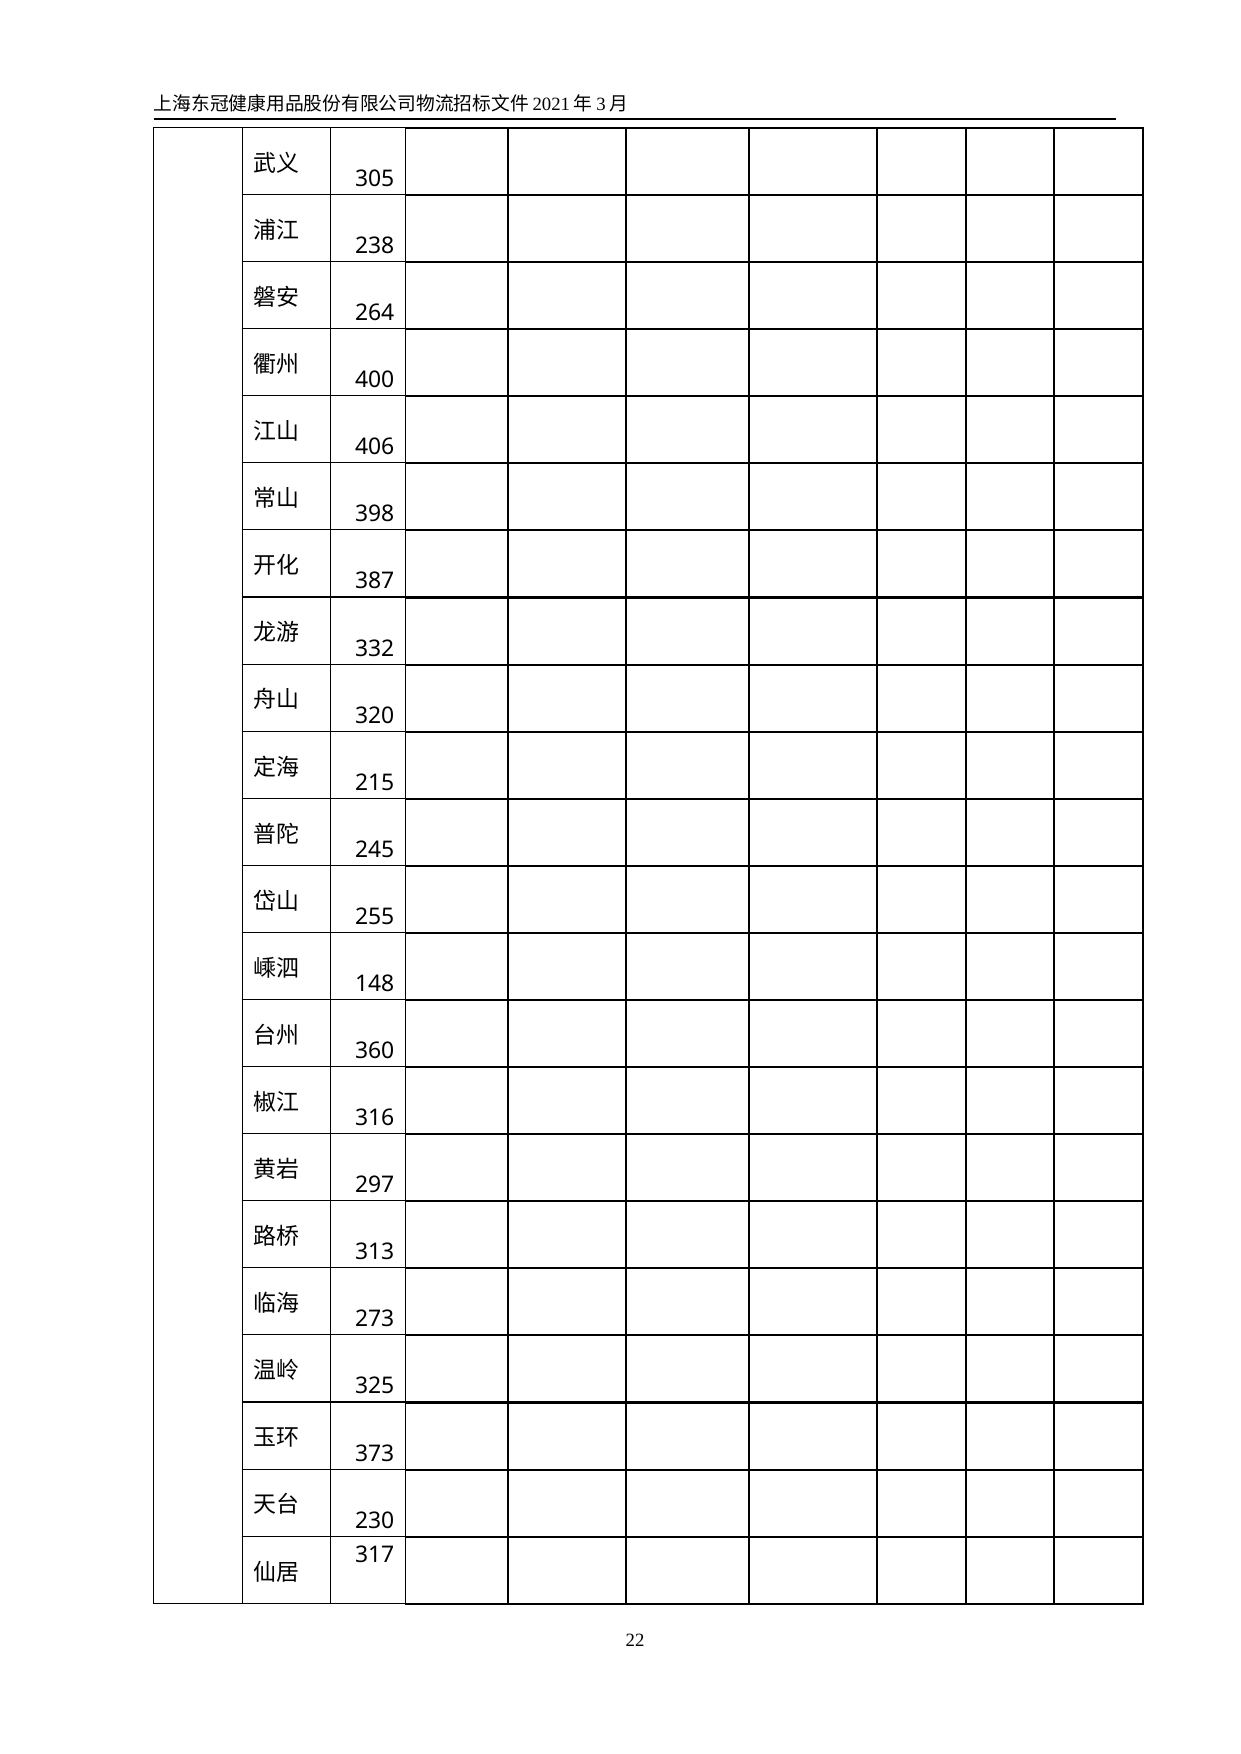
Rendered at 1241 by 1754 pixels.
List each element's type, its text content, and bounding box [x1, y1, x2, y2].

table_cell [627, 1336, 748, 1401]
table_cell 武义 [243, 128, 330, 194]
table_cell [750, 1336, 876, 1401]
table_cell [878, 1135, 965, 1200]
table_cell [750, 1471, 876, 1536]
table_cell [509, 1068, 625, 1133]
table_cell [1055, 397, 1142, 462]
table_cell [1055, 464, 1142, 529]
table_cell [627, 1269, 748, 1334]
table_cell [1055, 1538, 1142, 1603]
table_cell [1055, 934, 1142, 999]
table_cell 台州 [243, 1000, 330, 1066]
table_cell [750, 531, 876, 596]
table_cell [627, 196, 748, 261]
table_cell [509, 263, 625, 328]
table_cell 江山 [243, 396, 330, 462]
table_cell 舟山 [243, 665, 330, 731]
table_cell 320 [331, 665, 405, 731]
table_cell [406, 1404, 507, 1468]
table_cell [509, 1269, 625, 1334]
table_cell 264 [331, 262, 405, 328]
table_cell [627, 397, 748, 462]
table_cell [406, 531, 507, 596]
table_cell [750, 129, 876, 194]
table_cell [967, 531, 1053, 596]
table_cell [1055, 196, 1142, 261]
table_cell [967, 1001, 1053, 1066]
table_cell 路桥 [243, 1201, 330, 1267]
table_cell [967, 1404, 1053, 1468]
table_cell [750, 1001, 876, 1066]
table_cell [967, 1202, 1053, 1267]
table_cell [406, 1001, 507, 1066]
table_cell [750, 263, 876, 328]
table_cell [509, 733, 625, 798]
table_cell [406, 934, 507, 999]
table_cell [750, 800, 876, 865]
table_cell [627, 599, 748, 663]
table_cell [406, 867, 507, 932]
table_cell 岱山 [243, 866, 330, 932]
table_cell [878, 531, 965, 596]
table_cell [509, 196, 625, 261]
table_cell [878, 666, 965, 731]
table_cell [967, 666, 1053, 731]
table_cell [406, 1471, 507, 1536]
table_cell [509, 599, 625, 663]
table_cell 317 [331, 1537, 405, 1603]
table_cell 230 [331, 1470, 405, 1536]
table_cell [406, 1135, 507, 1200]
table_cell [750, 599, 876, 663]
table_cell [406, 666, 507, 731]
table_cell [627, 1538, 748, 1603]
table_cell [750, 464, 876, 529]
table_cell [878, 867, 965, 932]
table_cell 椒江 [243, 1067, 330, 1133]
table_cell [406, 397, 507, 462]
table_cell [750, 1538, 876, 1603]
table_cell [878, 1269, 965, 1334]
table_cell [878, 263, 965, 328]
table_cell 313 [331, 1201, 405, 1267]
table_cell [1055, 1404, 1142, 1468]
table_cell [509, 1336, 625, 1401]
table_cell 磐安 [243, 262, 330, 328]
table_cell [406, 1068, 507, 1133]
table_cell 衢州 [243, 329, 330, 395]
table_cell [406, 129, 507, 194]
table_cell [627, 1471, 748, 1536]
table_cell [627, 800, 748, 865]
table_cell 360 [331, 1000, 405, 1066]
table_cell [967, 1538, 1053, 1603]
table_cell [406, 196, 507, 261]
table_cell [878, 1202, 965, 1267]
table_cell [406, 599, 507, 663]
table_cell [406, 1269, 507, 1334]
table_cell [406, 464, 507, 529]
table_cell [878, 464, 965, 529]
table_cell 238 [331, 195, 405, 261]
table_cell [1055, 666, 1142, 731]
table_cell 273 [331, 1268, 405, 1334]
table_cell [509, 666, 625, 731]
table_cell [750, 1269, 876, 1334]
table_cell 245 [331, 799, 405, 865]
table_cell [750, 1135, 876, 1200]
table_cell [1055, 1202, 1142, 1267]
table_cell [878, 599, 965, 663]
table_cell [967, 800, 1053, 865]
table_cell [627, 867, 748, 932]
table_cell 255 [331, 866, 405, 932]
table_cell [1055, 1336, 1142, 1401]
table_cell [967, 1336, 1053, 1401]
table_cell [967, 196, 1053, 261]
table_cell [967, 1135, 1053, 1200]
table_cell [750, 196, 876, 261]
table_cell [967, 733, 1053, 798]
table_cell [1055, 330, 1142, 395]
table_cell [509, 867, 625, 932]
table_cell [509, 1001, 625, 1066]
table_cell [1055, 800, 1142, 865]
table_cell 天台 [243, 1470, 330, 1536]
table_cell 325 [331, 1335, 405, 1401]
table_cell [878, 800, 965, 865]
table_cell [967, 464, 1053, 529]
table_cell 297 [331, 1134, 405, 1200]
table_cell [967, 263, 1053, 328]
table_cell [509, 1538, 625, 1603]
table_cell [627, 330, 748, 395]
table_cell [878, 129, 965, 194]
table_cell 温岭 [243, 1335, 330, 1401]
table_cell 临海 [243, 1268, 330, 1334]
table_cell [509, 397, 625, 462]
table_cell [750, 666, 876, 731]
table_cell [509, 464, 625, 529]
table_cell [878, 1471, 965, 1536]
table_cell [406, 330, 507, 395]
table_cell [627, 1001, 748, 1066]
table_cell 嵊泗 [243, 933, 330, 999]
table_cell [406, 263, 507, 328]
table_cell [750, 397, 876, 462]
table_cell [878, 330, 965, 395]
table_cell [627, 464, 748, 529]
table_cell [1055, 1269, 1142, 1334]
table_cell [750, 1404, 876, 1468]
table_cell [967, 599, 1053, 663]
table_cell [509, 800, 625, 865]
table_cell 玉环 [243, 1403, 330, 1468]
table_cell [750, 1202, 876, 1267]
table_cell [509, 129, 625, 194]
table_cell [406, 800, 507, 865]
table_cell [878, 196, 965, 261]
table_cell 定海 [243, 732, 330, 798]
table_cell [627, 263, 748, 328]
table_cell [627, 531, 748, 596]
table_cell [1055, 1471, 1142, 1536]
table_cell [1055, 263, 1142, 328]
table_cell 316 [331, 1067, 405, 1133]
table_cell 373 [331, 1403, 405, 1468]
table_cell [509, 1135, 625, 1200]
table_cell [967, 397, 1053, 462]
table_cell 332 [331, 598, 405, 663]
table_cell [627, 733, 748, 798]
table_cell [627, 129, 748, 194]
table_cell [967, 1068, 1053, 1133]
table_cell [750, 1068, 876, 1133]
table_cell [509, 934, 625, 999]
table_cell [509, 531, 625, 596]
table_cell [627, 666, 748, 731]
table_cell 387 [331, 530, 405, 596]
table_cell [1055, 1068, 1142, 1133]
table_cell [750, 934, 876, 999]
table_cell 龙游 [243, 598, 330, 663]
table_cell [878, 1336, 965, 1401]
table_cell 黄岩 [243, 1134, 330, 1200]
table_cell [967, 1471, 1053, 1536]
table_cell [878, 1404, 965, 1468]
table_cell [878, 733, 965, 798]
table_cell [1055, 129, 1142, 194]
table_cell [627, 1404, 748, 1468]
table_cell [627, 1135, 748, 1200]
table_cell [627, 1068, 748, 1133]
table_cell [406, 1202, 507, 1267]
table_cell [1055, 1001, 1142, 1066]
table_cell [1055, 599, 1142, 663]
table_cell 305 [331, 128, 405, 194]
table_cell 仙居 [243, 1537, 330, 1603]
table_cell 400 [331, 329, 405, 395]
table_cell [1055, 867, 1142, 932]
table_cell 215 [331, 732, 405, 798]
table_cell [1055, 531, 1142, 596]
table_cell [1055, 733, 1142, 798]
table_cell 普陀 [243, 799, 330, 865]
table_cell 398 [331, 463, 405, 529]
table_cell [967, 1269, 1053, 1334]
table_cell 开化 [243, 530, 330, 596]
table_cell [967, 330, 1053, 395]
table_cell 常山 [243, 463, 330, 529]
table_cell 148 [331, 933, 405, 999]
table_cell [967, 867, 1053, 932]
table_cell [1055, 1135, 1142, 1200]
table_cell [967, 129, 1053, 194]
table_cell 406 [331, 396, 405, 462]
table_cell [509, 1202, 625, 1267]
table_cell [509, 330, 625, 395]
table_cell [627, 1202, 748, 1267]
table_cell [878, 934, 965, 999]
table_cell [878, 1068, 965, 1133]
table_cell [750, 330, 876, 395]
table_cell [509, 1471, 625, 1536]
table_cell [750, 867, 876, 932]
table_cell [406, 1538, 507, 1603]
table_cell [750, 733, 876, 798]
table_cell [967, 934, 1053, 999]
table_cell [509, 1404, 625, 1468]
table_cell [878, 1001, 965, 1066]
table_cell [878, 397, 965, 462]
table_cell 浦江 [243, 195, 330, 261]
table_cell [406, 1336, 507, 1401]
table_cell [406, 733, 507, 798]
table_cell [878, 1538, 965, 1603]
table_cell [627, 934, 748, 999]
